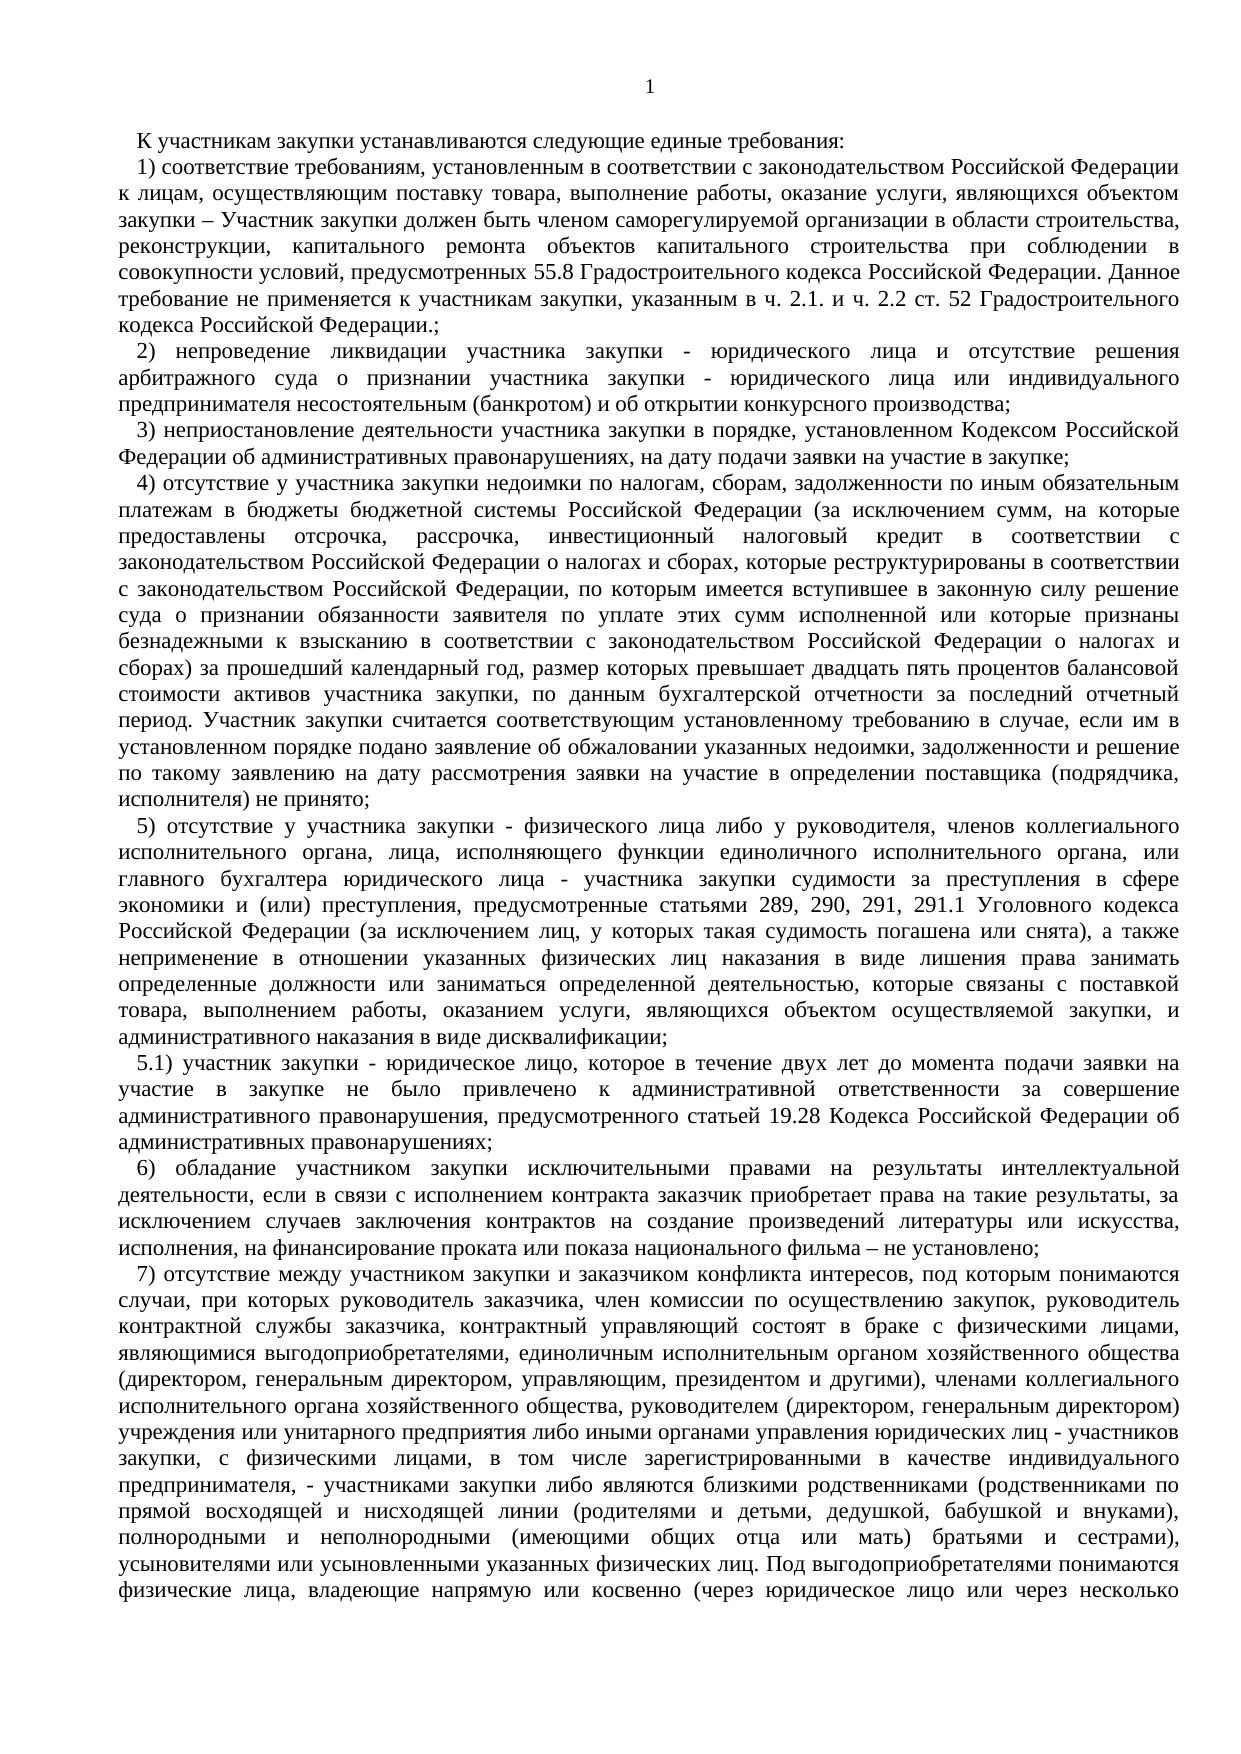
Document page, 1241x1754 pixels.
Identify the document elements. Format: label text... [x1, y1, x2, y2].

text К участникам закупки устанавливаются следующие единые требования: [118, 127, 1181, 153]
text 4) отсутствие у участника закупки недоимки по налогам, сборам, задолженности по иным обязательным платежам в бюджеты бюджетной системы Российской Федерации (за исключением сумм, на которые предоставлены отсрочка, рассрочка, инвестиционный налоговый кредит в соответствии с законодательством Российской Федерации о налогах и сборах, которые реструктурированы в соответствии с законодательством Российской Федерации, по которым имеется вступившее в законную силу решение суда о признании обязанности заявителя по уплате этих сумм исполненной или которые признаны безнадежными к взысканию в соответствии с законодательством Российской Федерации о налогах и сборах) за прошедший календарный год, размер которых превышает двадцать пять процентов балансовой стоимости активов участника закупки, по данным бухгалтерской отчетности за последний отчетный период. Участник закупки считается соответствующим установленному требованию в случае, если им в установленном порядке подано заявление об обжаловании указанных недоимки, задолженности и решение по такому заявлению на дату рассмотрения заявки на участие в определении поставщика (подрядчика, исполнителя) не принято; [118, 469, 1181, 812]
text 5.1) участник закупки - юридическое лицо, которое в течение двух лет до момента подачи заявки на участие в закупке не было привлечено к административной ответственности за совершение административного правонарушения, предусмотренного статьей 19.28 Кодекса Российской Федерации об административных правонарушениях; [118, 1049, 1181, 1154]
text 6) обладание участником закупки исключительными правами на результаты интеллектуальной деятельности, если в связи с исполнением контракта заказчик приобретает права на такие результаты, за исключением случаев заключения контрактов на создание произведений литературы или искусства, исполнения, на финансирование проката или показа национального фильма – не установлено; [118, 1154, 1181, 1260]
text 1) соответствие требованиям, установленным в соответствии с законодательством Российской Федерации к лицам, осуществляющим поставку товара, выполнение работы, оказание услуги, являющихся объектом закупки – Участник закупки должен быть членом саморегулируемой организации в области строительства, реконструкции, капитального ремонта объектов капитального строительства при соблюдении в совокупности условий, предусмотренных 55.8 Градостроительного кодекса Российской Федерации. Данное требование не применяется к участникам закупки, указанным в ч. 2.1. и ч. 2.2 ст. 52 Градостроительного кодекса Российской Федерации.; [118, 153, 1181, 337]
text 3) неприостановление деятельности участника закупки в порядке, установленном Кодексом Российской Федерации об административных правонарушениях, на дату подачи заявки на участие в закупке; [118, 417, 1181, 469]
text 5) отсутствие у участника закупки - физического лица либо у руководителя, членов коллегиального исполнительного органа, лица, исполняющего функции единоличного исполнительного органа, или главного бухгалтера юридического лица - участника закупки судимости за преступления в сфере экономики и (или) преступления, предусмотренные статьями 289, 290, 291, 291.1 Уголовного кодекса Российской Федерации (за исключением лиц, у которых такая судимость погашена или снята), а также неприменение в отношении указанных физических лиц наказания в виде лишения права занимать определенные должности или заниматься определенной деятельностью, которые связаны с поставкой товара, выполнением работы, оказанием услуги, являющихся объектом осуществляемой закупки, и административного наказания в виде дисквалификации; [118, 812, 1181, 1049]
text 2) непроведение ликвидации участника закупки - юридического лица и отсутствие решения арбитражного суда о признании участника закупки - юридического лица или индивидуального предпринимателя несостоятельным (банкротом) и об открытии конкурсного производства; [118, 337, 1181, 417]
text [118, 1260, 1181, 1602]
